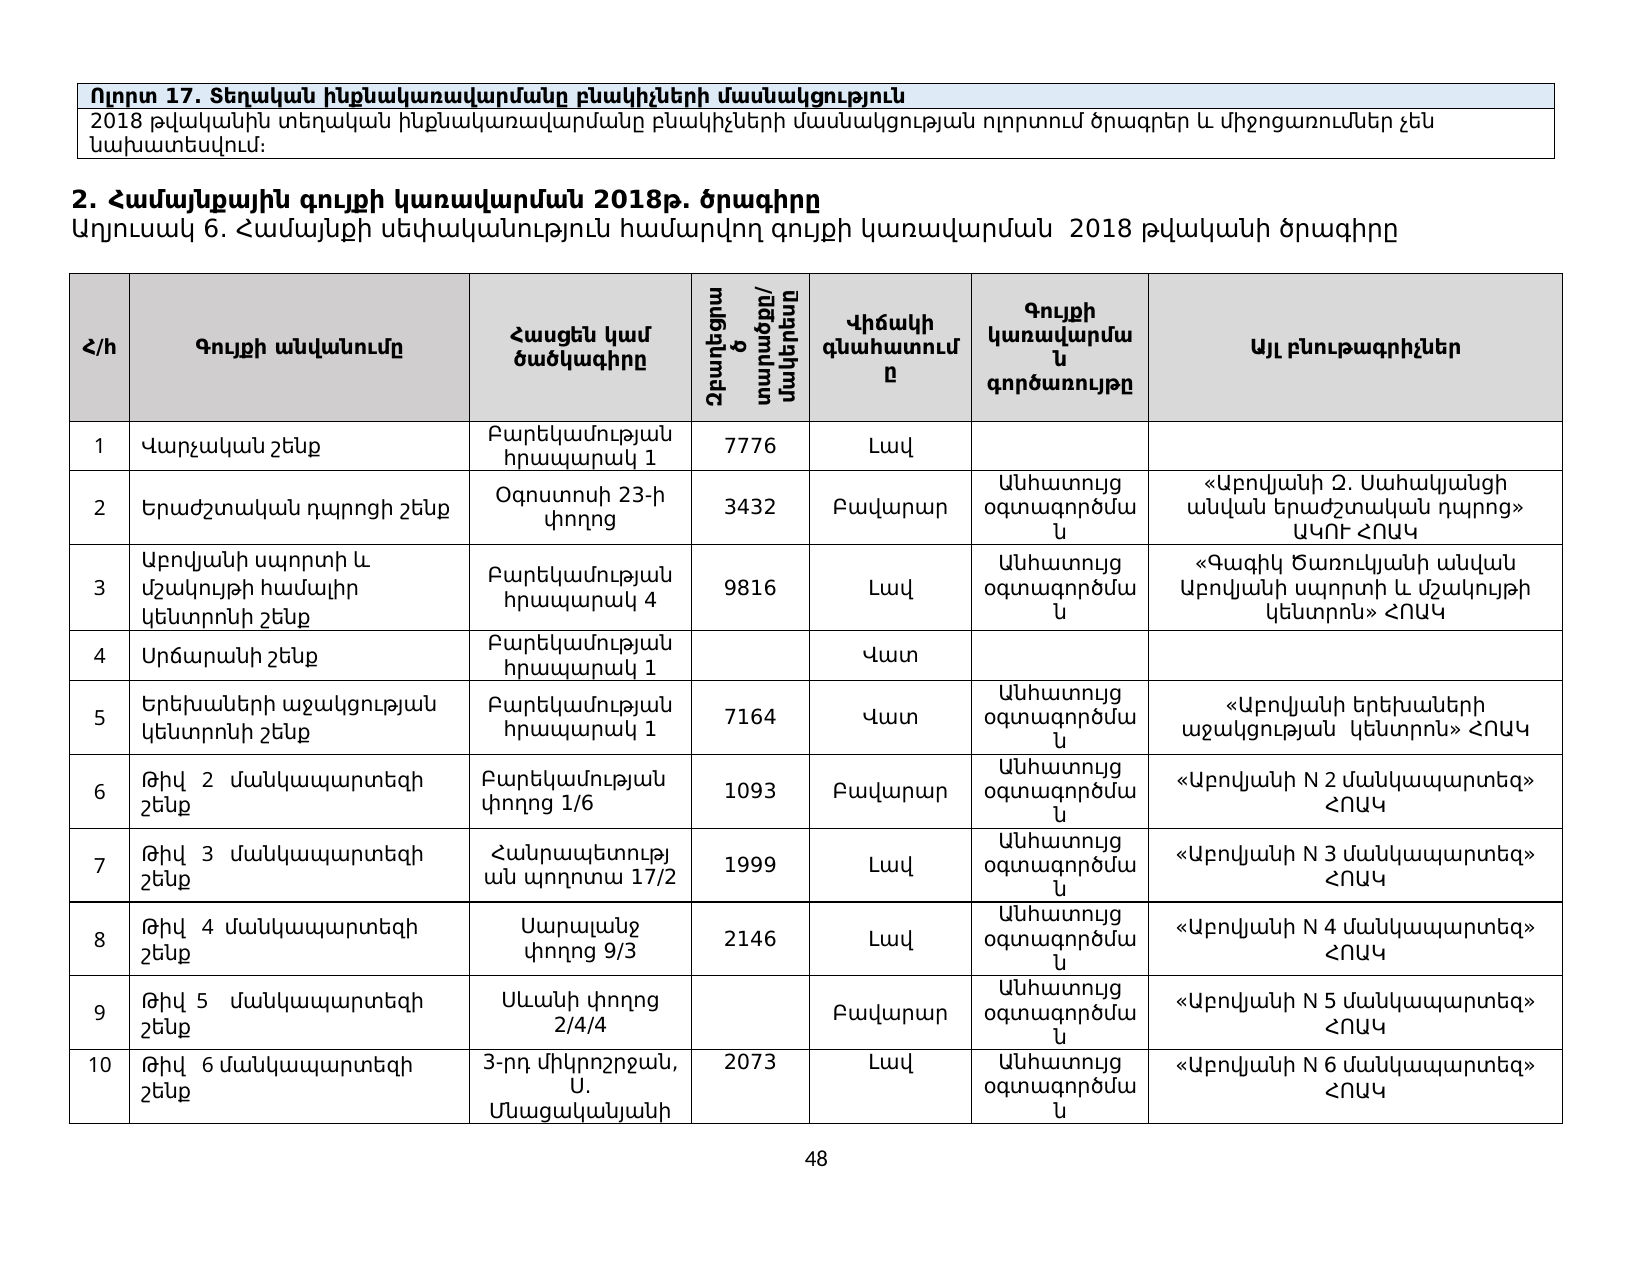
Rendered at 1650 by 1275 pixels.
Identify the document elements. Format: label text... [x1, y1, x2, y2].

table_cell Երաժշտական դպրոցի շենք [130, 471, 469, 544]
table_cell 1093 [692, 755, 809, 828]
table_cell [692, 631, 809, 680]
table_cell «Աբովյանի N 5 մանկապարտեզ» ՀՈԱԿ [1149, 976, 1562, 1049]
table_cell [972, 631, 1148, 680]
table_cell «Աբովյանի երեխաների աջակցության կենտրոն» ՀՈԱԿ [1149, 681, 1562, 754]
table_cell Թիվ 4 մանկապարտեզի շենք [130, 903, 469, 975]
table_header Հ/հ [70, 274, 129, 421]
table_cell Երեխաների աջակցության կենտրոնի շենք [130, 681, 469, 754]
table_cell [972, 422, 1148, 470]
table_cell Ոլորտ 17. Տեղական ինքնակառավարմանը բնակիչների մասնակցություն [78, 84, 1554, 108]
table_cell Բարեկամության հրապարակ 1 [470, 681, 691, 754]
table_cell 7776 [692, 422, 809, 470]
table_cell Անհատույց օգտագործման [972, 829, 1148, 901]
table_header Զբաղեցրած տարածքը/ մակերեսը (ք.մ) [692, 274, 809, 421]
table_cell «Աբովյանի N 4 մանկապարտեզ» ՀՈԱԿ [1149, 903, 1562, 975]
table_cell Լավ [810, 1050, 971, 1123]
table_cell Վատ [810, 681, 971, 754]
table_cell «Գագիկ Ծառուկյանի անվան Աբովյանի սպորտի և մշակույթի կենտրոն» ՀՈԱԿ [1149, 545, 1562, 630]
table_cell Լավ [810, 545, 971, 630]
text Աղյուսակ 6․ Համայնքի սեփականություն համարվող գույքի կառավարման 2018 թվականի ծրագիրը [71, 214, 1561, 244]
table_header Հասցեն կամ ծածկագիրը [470, 274, 691, 421]
table_cell Անհատույց օգտագործման [972, 976, 1148, 1049]
table_cell «Աբովյանի N 3 մանկապարտեզ» ՀՈԱԿ [1149, 829, 1562, 901]
table_cell [1149, 422, 1562, 470]
table_cell [692, 976, 809, 1049]
table_cell Անհատույց օգտագործման [972, 471, 1148, 544]
table_cell Բարեկամության հրապարակ 1 [470, 631, 691, 680]
table_header Այլ բնութագրիչներ [1149, 274, 1562, 421]
table_cell Անհատույց օգտագործման [972, 681, 1148, 754]
table_cell Բավարար [810, 755, 971, 828]
table_header Գույքի անվանումը [130, 274, 469, 421]
table_cell Սրճարանի շենք [130, 631, 469, 680]
table_cell Սևանի փողոց 2/4/4 [470, 976, 691, 1049]
table_cell 2018 թվականին տեղական ինքնակառավարմանը բնակիչների մասնակցության ոլորտում ծրագրեր և միջոցառումներ չեն նախատեսվում։ [78, 109, 1554, 158]
table_cell 9816 [692, 545, 809, 630]
table_cell 7164 [692, 681, 809, 754]
table_cell Թիվ 3 մանկապարտեզի շենք [130, 829, 469, 901]
table_cell 7 [70, 829, 129, 901]
table_cell 8 [70, 903, 129, 975]
table_cell Հանրապետության պողոտա 17/2 [470, 829, 691, 901]
table_cell Աբովյանի սպորտի և մշակույթի համալիր կենտրոնի շենք [130, 545, 469, 630]
table_cell Բավարար [810, 471, 971, 544]
table_cell Վատ [810, 631, 971, 680]
table_cell 3 [70, 545, 129, 630]
table_cell Վարչական շենք [130, 422, 469, 470]
table_cell Լավ [810, 829, 971, 901]
table_cell Բարեկամության հրապարակ 4 [470, 545, 691, 630]
table_cell 10 [70, 1050, 129, 1123]
table_cell Թիվ 2 մանկապարտեզի շենք [130, 755, 469, 828]
table_cell «Աբովյանի Զ. Սահակյանցի անվան երաժշտական դպրոց» ԱԿՈՒ ՀՈԱԿ [1149, 471, 1562, 544]
table_cell 2146 [692, 903, 809, 975]
subtitle Համայնքային գույքի կառավարման 2018թ. ծրագիրը [71, 185, 1561, 214]
table_cell Անհատույց օգտագործման [972, 903, 1148, 975]
table_header Գույքի կառավարման գործառույթը [972, 274, 1148, 421]
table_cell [130, 1050, 469, 1123]
table_cell Բարեկամության հրապարակ 1 [470, 422, 691, 470]
table_cell Սարալանջ փողոց 9/3 [470, 903, 691, 975]
table_cell 9 [70, 976, 129, 1049]
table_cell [972, 1050, 1148, 1123]
table_header Վիճակի գնահատումը [810, 274, 971, 421]
table_cell 4 [70, 631, 129, 680]
table_cell Թիվ 5 մանկապարտեզի շենք [130, 976, 469, 1049]
table_cell Բարեկամության փողոց 1/6 [470, 755, 691, 828]
table_cell 1 [70, 422, 129, 470]
table_cell 2 [70, 471, 129, 544]
table_cell [1149, 631, 1562, 680]
table_cell 5 [70, 681, 129, 754]
table_cell Լավ [810, 903, 971, 975]
table_cell Անհատույց օգտագործման [972, 545, 1148, 630]
table_cell 1999 [692, 829, 809, 901]
table_cell 3432 [692, 471, 809, 544]
table_cell Բավարար [810, 976, 971, 1049]
table_cell Օգոստոսի 23-ի փողոց [470, 471, 691, 544]
table_cell Անհատույց օգտագործման [972, 755, 1148, 828]
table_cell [1149, 1050, 1562, 1123]
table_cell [470, 1050, 691, 1123]
table_cell «Աբովյանի N 2 մանկապարտեզ» ՀՈԱԿ [1149, 755, 1562, 828]
table_cell 2073 [692, 1050, 809, 1123]
table_cell 6 [70, 755, 129, 828]
table_cell Լավ [810, 422, 971, 470]
